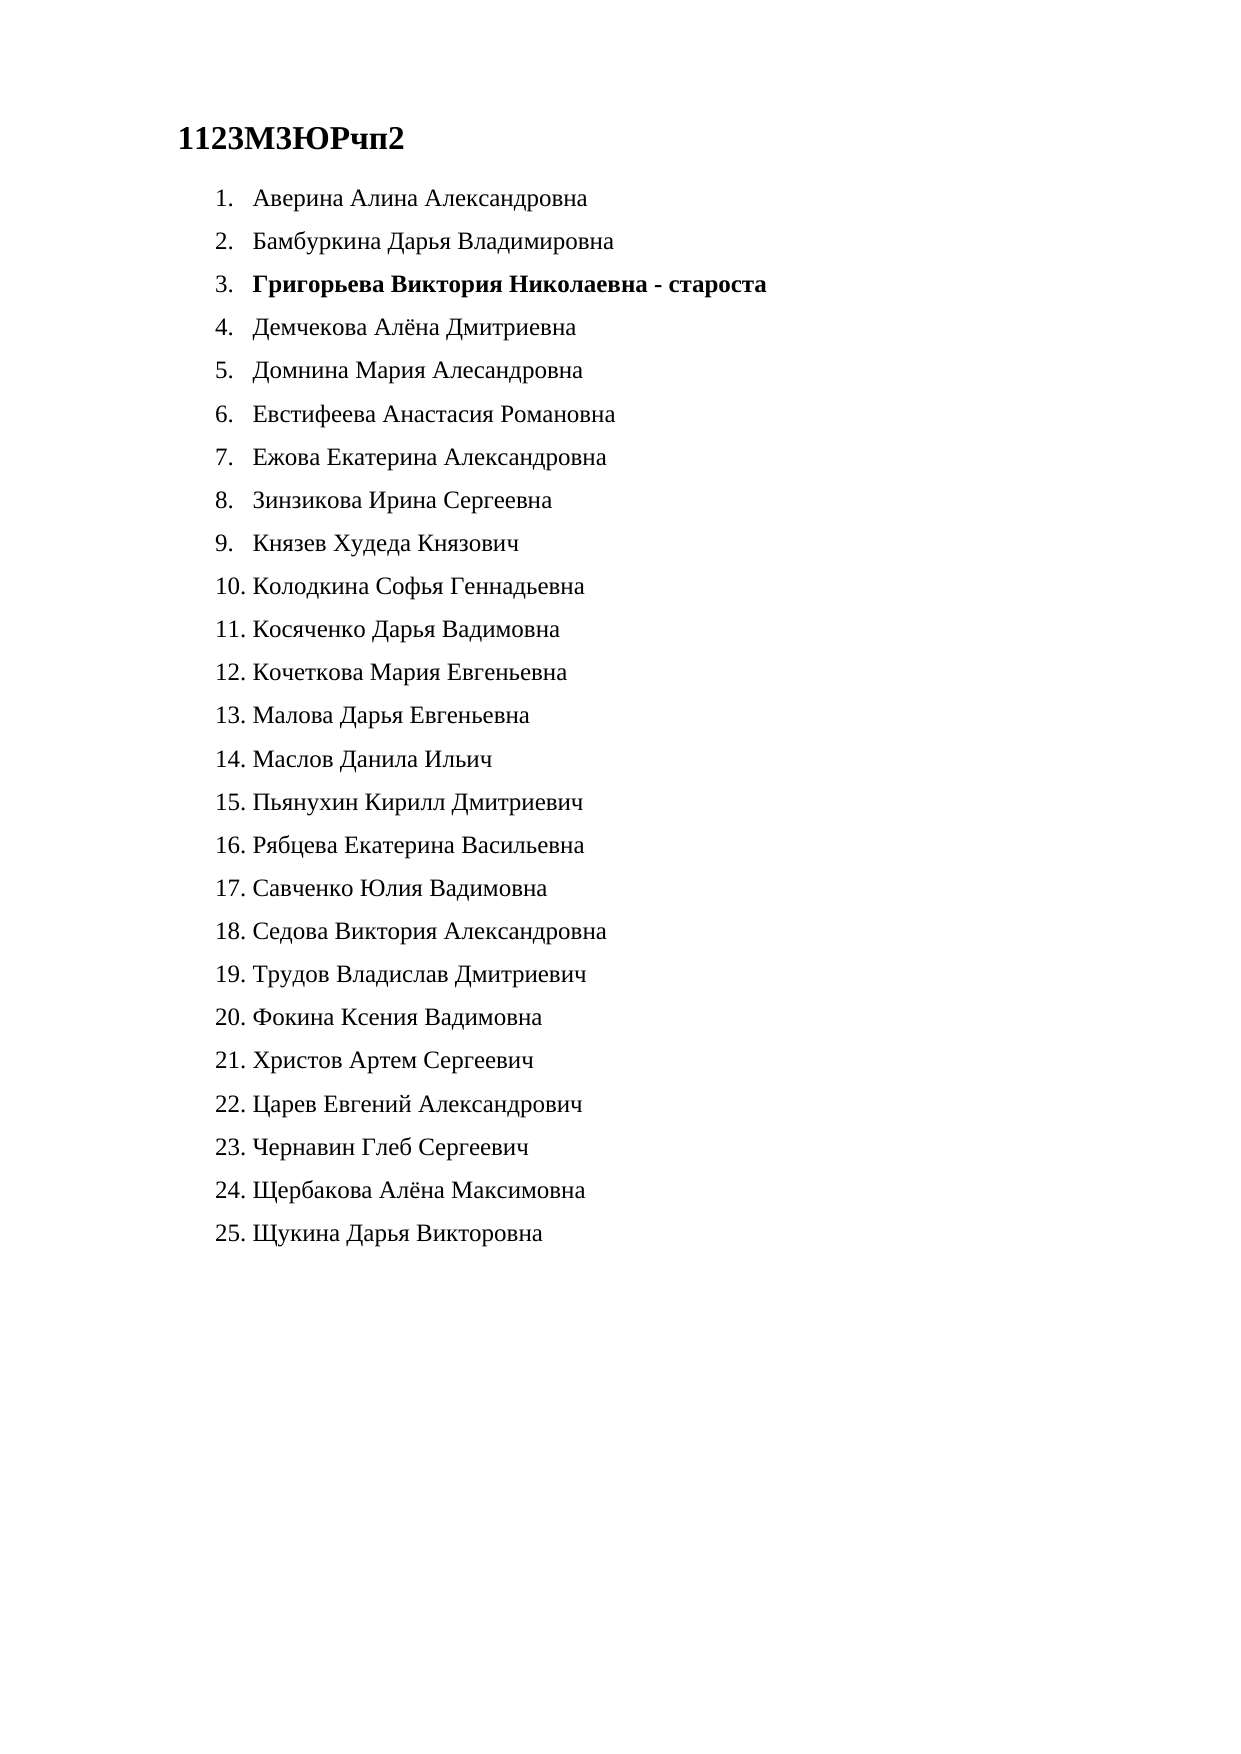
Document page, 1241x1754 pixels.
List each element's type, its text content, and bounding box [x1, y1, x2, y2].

list Кочеткова Мария Евгеньевна [215, 657, 1152, 686]
list Косяченко Дарья Вадимовна [215, 614, 1152, 643]
list Аверина Алина Александровна [215, 183, 1152, 212]
list Щербакова Алёна Максимовна [215, 1175, 1152, 1204]
list Евстифеева Анастасия Романовна [215, 399, 1152, 427]
list Князев Худеда Князович [215, 528, 1152, 557]
list Маслов Данила Ильич [215, 744, 1152, 772]
list Седова Виктория Александровна [215, 916, 1152, 945]
list Щукина Дарья Викторовна [215, 1218, 1152, 1247]
list Царев Евгений Александрович [215, 1089, 1152, 1117]
list Трудов Владислав Дмитриевич [215, 959, 1152, 988]
list Демчекова Алёна Дмитриевна [215, 312, 1152, 341]
list Григорьева Виктория Николаевна - староста [215, 269, 1152, 298]
list Бамбуркина Дарья Владимировна [215, 226, 1152, 255]
list Ежова Екатерина Александровна [215, 442, 1152, 471]
list Христов Артем Сергеевич [215, 1046, 1152, 1074]
list Рябцева Екатерина Васильевна [215, 830, 1152, 859]
list Пьянухин Кирилл Дмитриевич [215, 787, 1152, 816]
text 1123М3ЮРчп2 [177, 118, 1152, 156]
list Зинзикова Ирина Сергеевна [215, 485, 1152, 514]
list Малова Дарья Евгеньевна [215, 701, 1152, 729]
list Фокина Ксения Вадимовна [215, 1002, 1152, 1031]
list Савченко Юлия Вадимовна [215, 873, 1152, 902]
list Чернавин Глеб Сергеевич [215, 1132, 1152, 1161]
list Колодкина Софья Геннадьевна [215, 571, 1152, 600]
list Домнина Мария Алесандровна [215, 356, 1152, 384]
